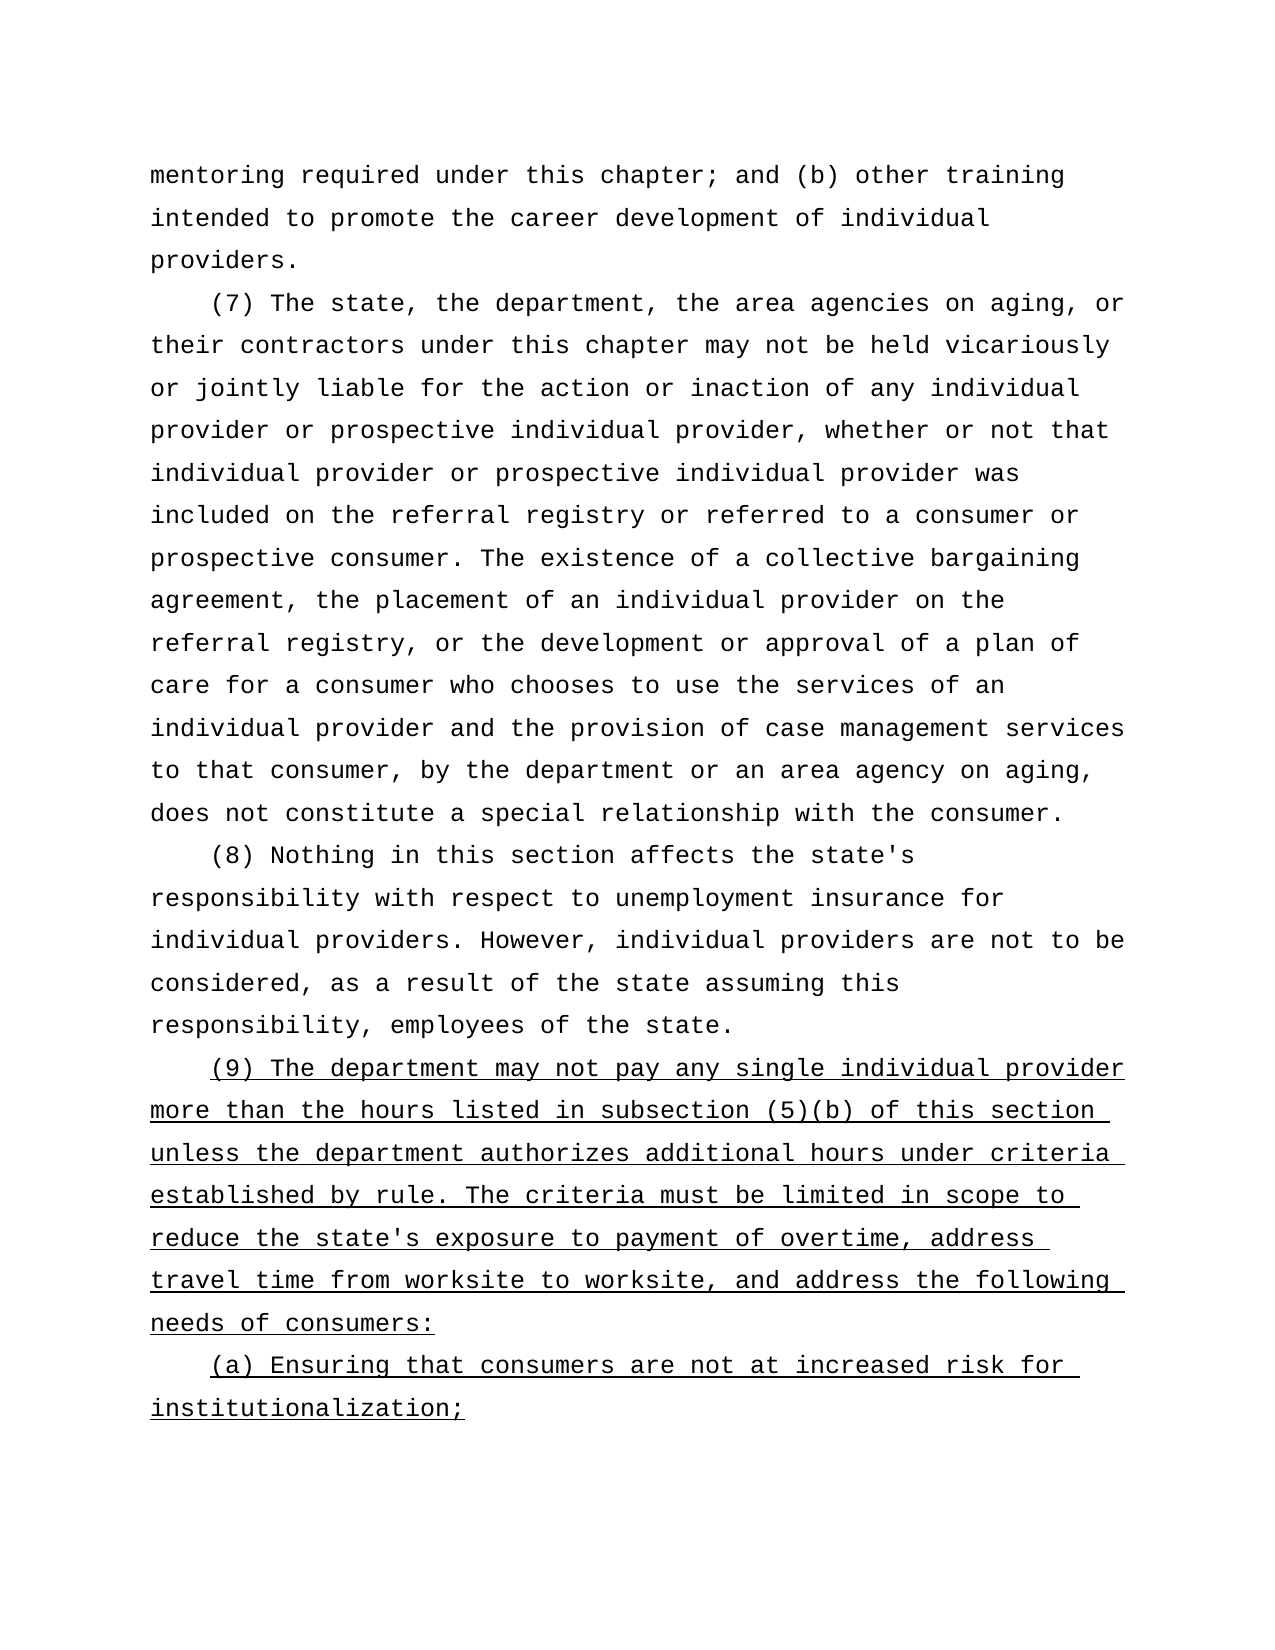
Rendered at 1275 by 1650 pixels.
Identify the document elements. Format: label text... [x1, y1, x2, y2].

text (7) The state, the department, the area agencies on aging, or their contractors under this chapter may not be held vicariously or jointly liable for the action or inaction of any individual provider or prospective individual provider, whether or not that individual provider or prospective individual provider was included on the referral registry or referred to a consumer or prospective consumer. The existence of a collective bargaining agreement, the placement of an individual provider on the referral registry, or the development or approval of a plan of care for a consumer who chooses to use the services of an individual provider and the provision of case management services to that consumer, by the department or an area agency on aging, does not constitute a special relationship with the consumer. [150, 277, 1125, 830]
text (9) The department may not pay any single individual provider more than the hours listed in subsection (5)(b) of this section unless the department authorizes additional hours under criteria established by rule. The criteria must be limited in scope to reduce the state's exposure to payment of overtime, address travel time from worksite to worksite, and address the following needs of consumers: [150, 1293, 1125, 1340]
text (a) Ensuring that consumers are not at increased risk for institutionalization; [150, 1340, 1125, 1425]
text (8) Nothing in this section affects the state's responsibility with respect to unemployment insurance for individual providers. However, individual providers are not to be considered, as a result of the state assuming this responsibility, employees of the state. [150, 830, 1125, 1042]
text (9) The department may not pay any single individual provider more than the hours listed in subsection (5)(b) of this section unless the department authorizes additional hours under criteria established by rule. The criteria must be limited in scope to reduce the state's exposure to payment of overtime, address travel time from worksite to worksite, and address the following needs of consumers: [150, 1042, 1125, 1164]
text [150, 150, 1125, 277]
text (9) The department may not pay any single individual provider more than the hours listed in subsection (5)(b) of this section unless the department authorizes additional hours under criteria established by rule. The criteria must be limited in scope to reduce the state's exposure to payment of overtime, address travel time from worksite to worksite, and address the following needs of consumers: [150, 1165, 1125, 1291]
